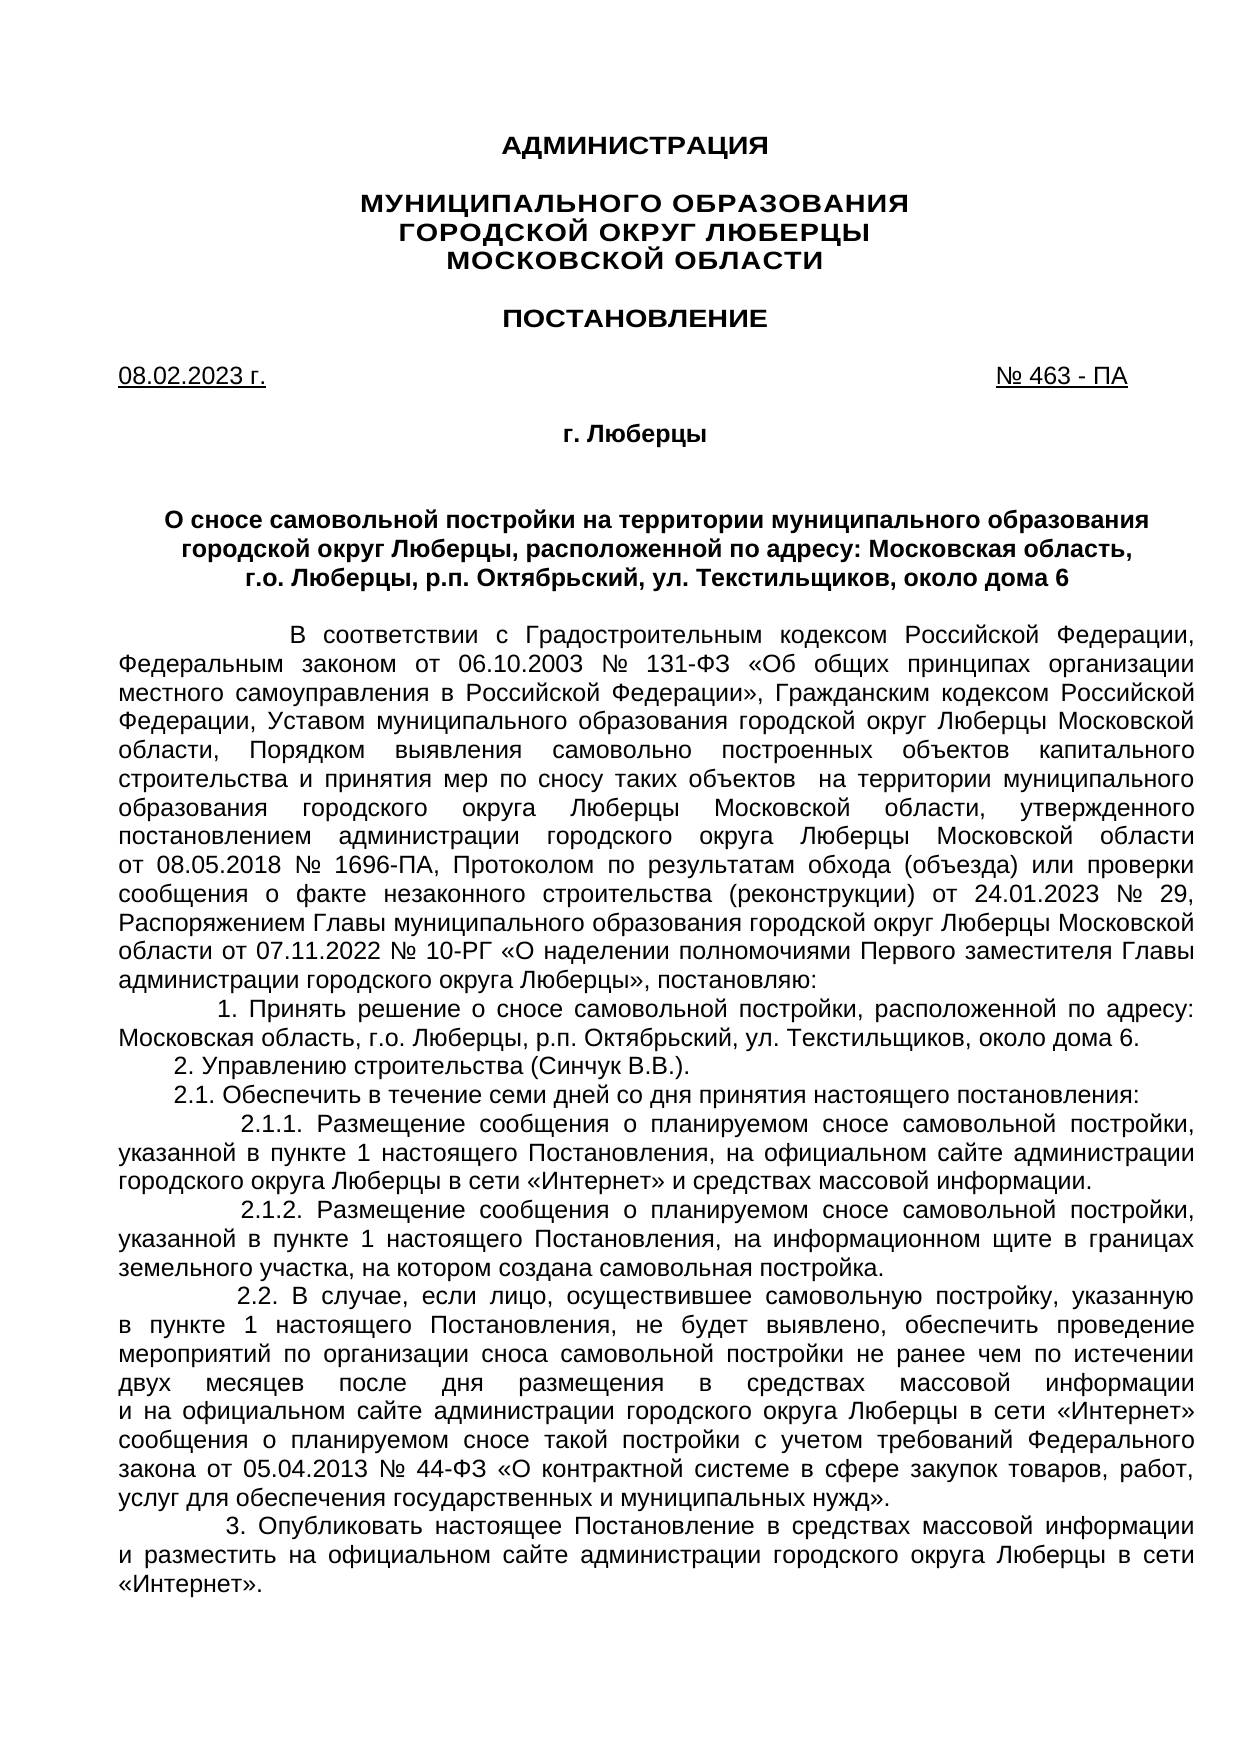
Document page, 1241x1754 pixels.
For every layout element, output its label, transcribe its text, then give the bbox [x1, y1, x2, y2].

text В соответствии с Градостроительным кодексом Российской Федерации, Федеральным законом от 06.10.2003 № 131-ФЗ «Об общих принципах организации местного самоуправления в Российской Федерации», Гражданским кодексом Российской Федерации, Уставом муниципального образования городской округ Люберцы Московской области, Порядком выявления самовольно построенных объектов капитального строительства и принятия мер по сносу таких объектов на территории муниципального образования городского округа Люберцы Московской области, утвержденного постановлением администрации городского округа Люберцы Московской области от 08.05.2018 № 1696-ПА, Протоколом по результатам обхода (объезда) или проверки сообщения о факте незаконного строительства (реконструкции) от 24.01.2023 № 29, Распоряжением Главы муниципального образования городской округ Люберцы Московской области от 07.11.2022 № 10-РГ «О наделении полномочиями Первого заместителя Главы администрации городского округа Люберцы», постановляю: [118, 620, 1196, 994]
text ГОРОДСКОЙ ОКРУГ ЛЮБЕРЦЫ МОСКОВСКОЙ ОБЛАСТИ [0, 218, 1240, 275]
text 2.1. Обеспечить в течение семи дней со дня принятия настоящего постановления: [118, 1080, 1196, 1109]
text 2.1.1. Размещение сообщения о планируемом сносе самовольной постройки, указанной в пункте 1 настоящего Постановления, на официальном сайте администрации городского округа Люберцы в сети «Интернет» и средствах массовой информации. [118, 1109, 1196, 1195]
text 2.1.2. Размещение сообщения о планируемом сносе самовольной постройки, указанной в пункте 1 настоящего Постановления, на информационном щите в границах земельного участка, на котором создана самовольная постройка. [118, 1195, 1196, 1281]
text МУНИЦИПАЛЬНОГО ОБРАЗОВАНИЯ [0, 189, 1240, 218]
text г. Люберцы [0, 419, 1240, 448]
text 2.2. В случае, если лицо, осуществившее самовольную постройку, указанную в пункте 1 настоящего Постановления, не будет выявлено, обеспечить проведение мероприятий по организации сноса самовольной постройки не ранее чем по истечении двух месяцев после дня размещения в средствах массовой информации и на официальном сайте администрации городского округа Люберцы в сети «Интернет» сообщения о планируемом сносе такой постройки с учетом требований Федерального закона от 05.04.2013 № 44-ФЗ «О контрактной системе в сфере закупок товаров, работ, услуг для обеспечения государственных и муниципальных нужд». [118, 1281, 1196, 1511]
text 1. Принять решение о сносе самовольной постройки, расположенной по адресу: Московская область, г.о. Люберцы, р.п. Октябрьский, ул. Текстильщиков, около дома 6. [118, 994, 1196, 1051]
text АДМИНИСТРАЦИЯ [0, 131, 1240, 160]
text 08.02.2023 г. № 463 - ПА [118, 361, 1152, 390]
text О сносе самовольной постройки на территории муниципального образования городской округ Люберцы, расположенной по адресу: Московская область, г.о. Люберцы, р.п. Октябрьский, ул. Текстильщиков, около дома 6 [118, 505, 1196, 591]
text 2. Управлению строительства (Синчук В.В.). [118, 1051, 1196, 1080]
text ПОСТАНОВЛЕНИЕ [0, 304, 1240, 333]
text 3. Опубликовать настоящее Постановление в средствах массовой информации и разместить на официальном сайте администрации городского округа Люберцы в сети «Интернет». [118, 1511, 1196, 1598]
